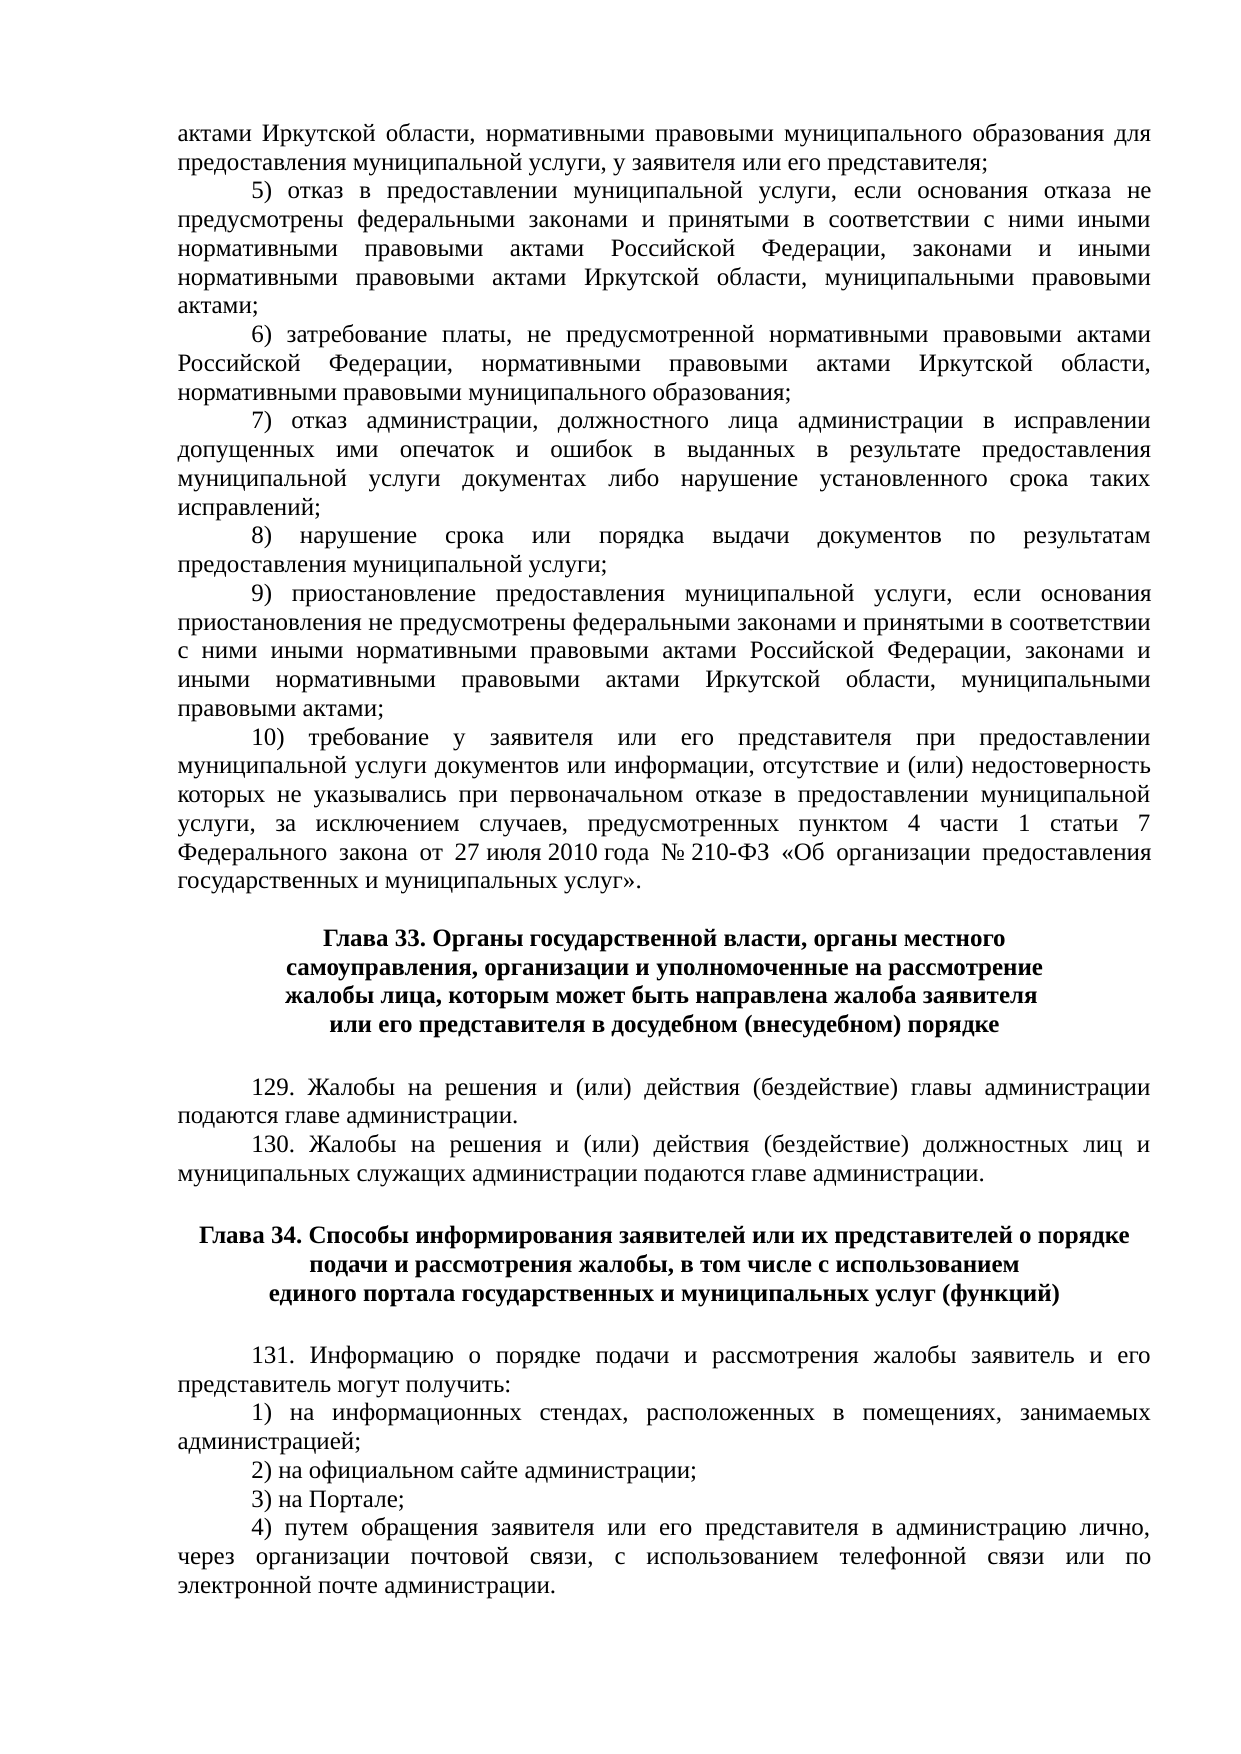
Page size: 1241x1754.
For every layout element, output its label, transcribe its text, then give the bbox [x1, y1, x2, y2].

text Глава 34. Способы информирования заявителей или их представителей о порядке подачи и рассмотрения жалобы, в том числе с использованием единого портала государственных и муниципальных услуг (функций) [177, 1220, 1152, 1306]
text 9) приостановление предоставления муниципальной услуги, если основания приостановления не предусмотрены федеральными законами и принятыми в соответствии с ними иными нормативными правовыми актами Российской Федерации, законами и иными нормативными правовыми актами Иркутской области, муниципальными правовыми актами; [177, 578, 1152, 722]
text Глава 33. Органы государственной власти, органы местного самоуправления, организации и уполномоченные на рассмотрение [177, 923, 1152, 981]
text 1) на информационных стендах, расположенных в помещениях, занимаемых администрацией; [177, 1397, 1152, 1455]
text 3) на Портале; [177, 1484, 1152, 1512]
text 10) требование у заявителя или его представителя при предоставлении муниципальной услуги документов или информации, отсутствие и (или) недостоверность которых не указывались при первоначальном отказе в предоставлении муниципальной услуги, за исключением случаев, предусмотренных пунктом 4 части 1 статьи 7 Федерального закона от 27 июля 2010 года № 210-ФЗ «Об организации предоставления государственных и муниципальных услуг». [177, 722, 1152, 894]
text 5) отказ в предоставлении муниципальной услуги, если основания отказа не предусмотрены федеральными законами и принятыми в соответствии с ними иными нормативными правовыми актами Российской Федерации, законами и иными нормативными правовыми актами Иркутской области, муниципальными правовыми актами; [177, 176, 1152, 319]
text 129. Жалобы на решения и (или) действия (бездействие) главы администрации подаются главе администрации. [177, 1072, 1152, 1129]
text 2) на официальном сайте администрации; [177, 1455, 1152, 1484]
text 131. Информацию о порядке подачи и рассмотрения жалобы заявитель и его представитель могут получить: [177, 1340, 1152, 1397]
text жалобы лица, которым может быть направлена жалоба заявителя или его представителя в досудебном (внесудебном) порядке [177, 981, 1152, 1038]
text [177, 118, 1152, 176]
text 4) путем обращения заявителя или его представителя в администрацию лично, через организации почтовой связи, с использованием телефонной связи или по электронной почте администрации. [177, 1512, 1152, 1599]
text 6) затребование платы, не предусмотренной нормативными правовыми актами Российской Федерации, нормативными правовыми актами Иркутской области, нормативными правовыми муниципального образования; [177, 319, 1152, 406]
text 7) отказ администрации, должностного лица администрации в исправлении допущенных ими опечаток и ошибок в выданных в результате предоставления муниципальной услуги документах либо нарушение установленного срока таких исправлений; [177, 406, 1152, 521]
text 8) нарушение срока или порядка выдачи документов по результатам предоставления муниципальной услуги; [177, 521, 1152, 578]
text 130. Жалобы на решения и (или) действия (бездействие) должностных лиц и муниципальных служащих администрации подаются главе администрации. [177, 1129, 1152, 1187]
